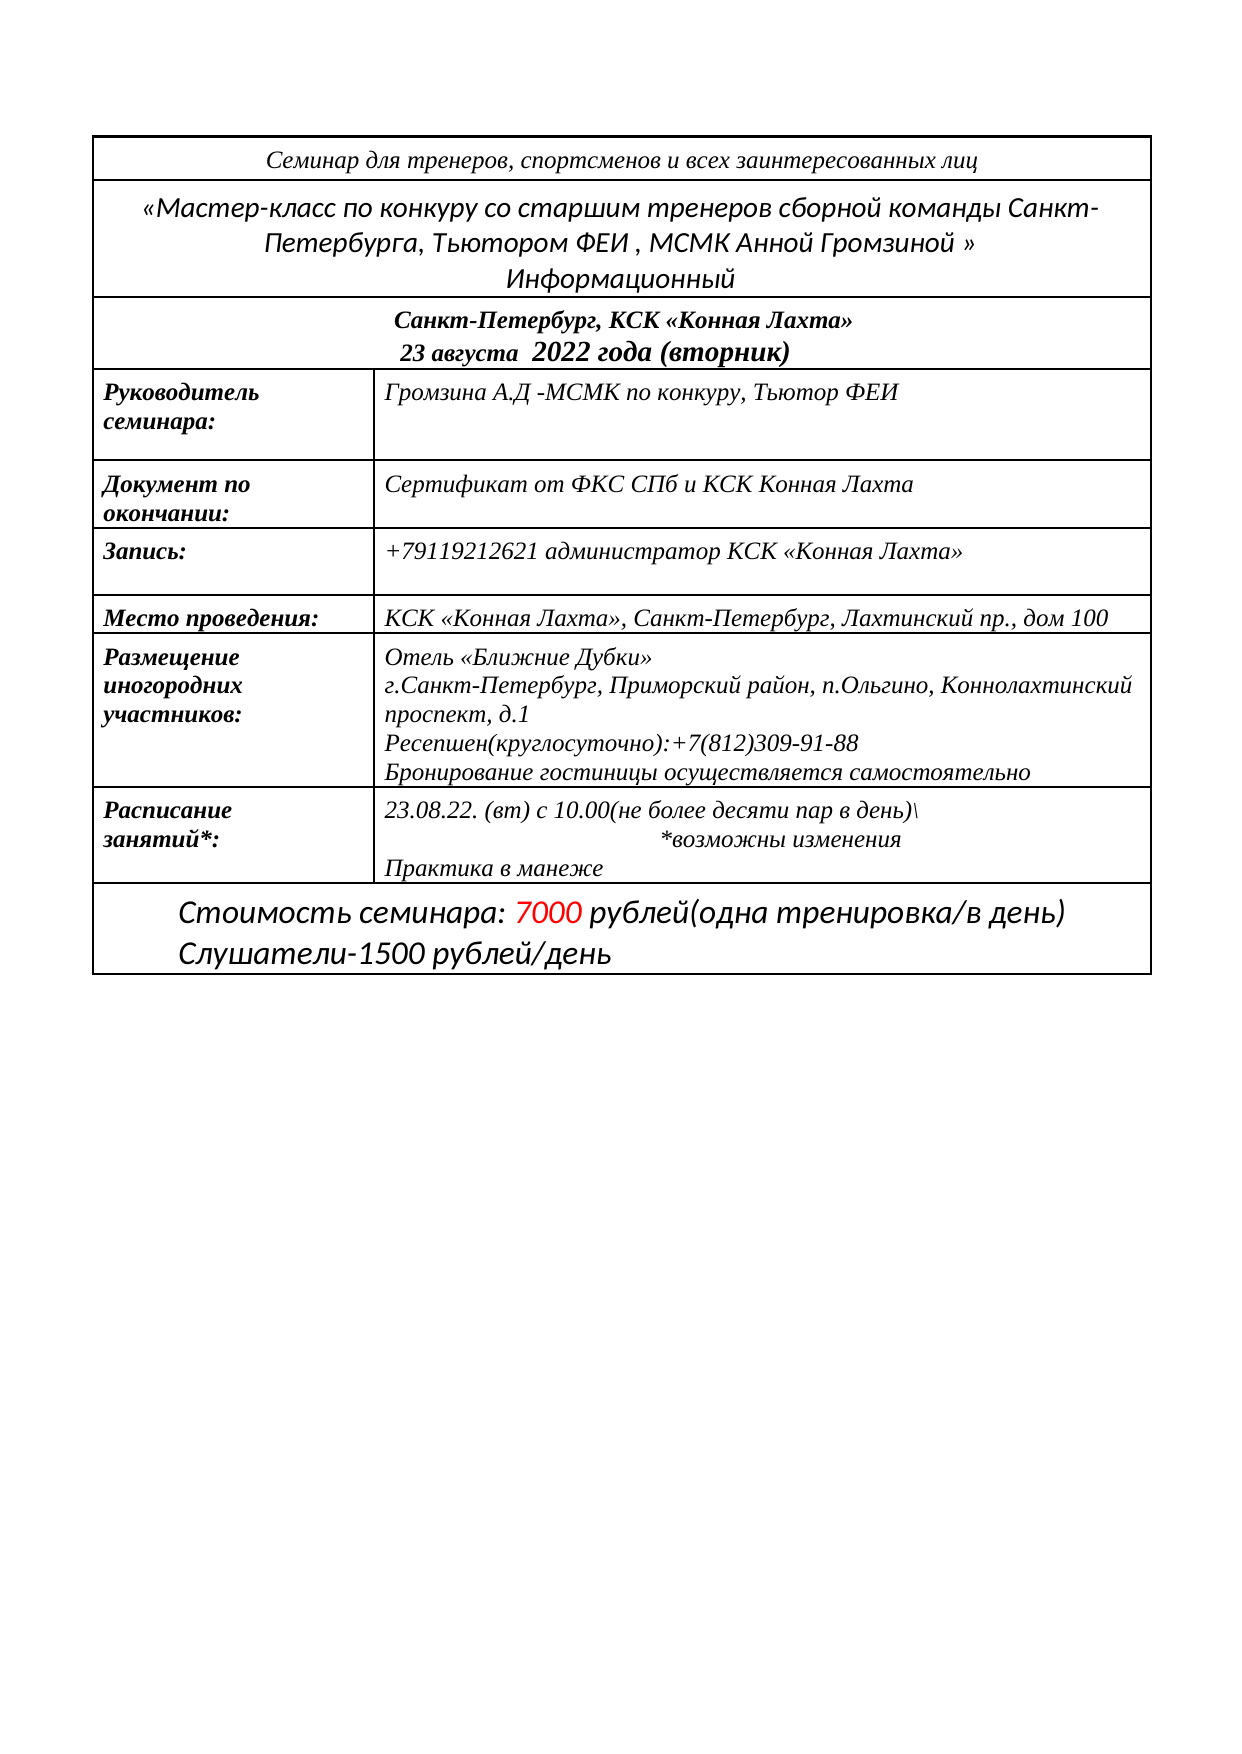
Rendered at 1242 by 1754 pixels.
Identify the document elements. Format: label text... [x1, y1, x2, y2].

table_header Семинар для тренеров, спортсменов и всех заинтересованных лиц [94, 138, 1150, 179]
table_cell Стоимость семинара: 7000 рублей(одна тренировка/в день) Слушатели-1500 рублей/день [94, 884, 1150, 973]
table_cell Запись: [94, 529, 373, 594]
table_cell Документ по окончании: [94, 461, 373, 527]
table_cell Санкт-Петербург, КСК «Конная Лахта» 23 августа 2022 года (вторник) [94, 298, 1150, 368]
table_cell +79119212621 администратор КСК «Конная Лахта» [375, 529, 1150, 594]
table_cell Расписание занятий*: [94, 788, 373, 882]
table_cell 23.08.22. (вт) с 10.00(не более десяти пар в день)\ *возможны изменения Практика в манеже [375, 788, 1150, 882]
table_cell Сертификат от ФКС СПб и КСК Конная Лахта [375, 461, 1150, 527]
table_cell Размещение иногородних участников: [94, 634, 373, 786]
table_cell Руководитель семинара: [94, 370, 373, 459]
table_cell Место проведения: [94, 596, 373, 632]
table_cell Отель «Ближние Дубки» г.Санкт-Петербург, Приморский район, п.Ольгино, Коннолахтинский проспект, д.1 Ресепшен(круглосуточно):+7(812)309-91-88 Бронирование гостиницы осуществляется самостоятельно [375, 634, 1150, 786]
table_cell КСК «Конная Лахта», Санкт-Петербург, Лахтинский пр., дом 100 [375, 596, 1150, 632]
table_cell «Мастер-класс по конкуру со старшим тренеров сборной команды Санкт-Петербурга, Тьютором ФЕИ , МСМК Анной Громзиной » Информационный [94, 181, 1150, 296]
table_cell Громзина А.Д -МСМК по конкуру, Тьютор ФЕИ [375, 370, 1150, 459]
